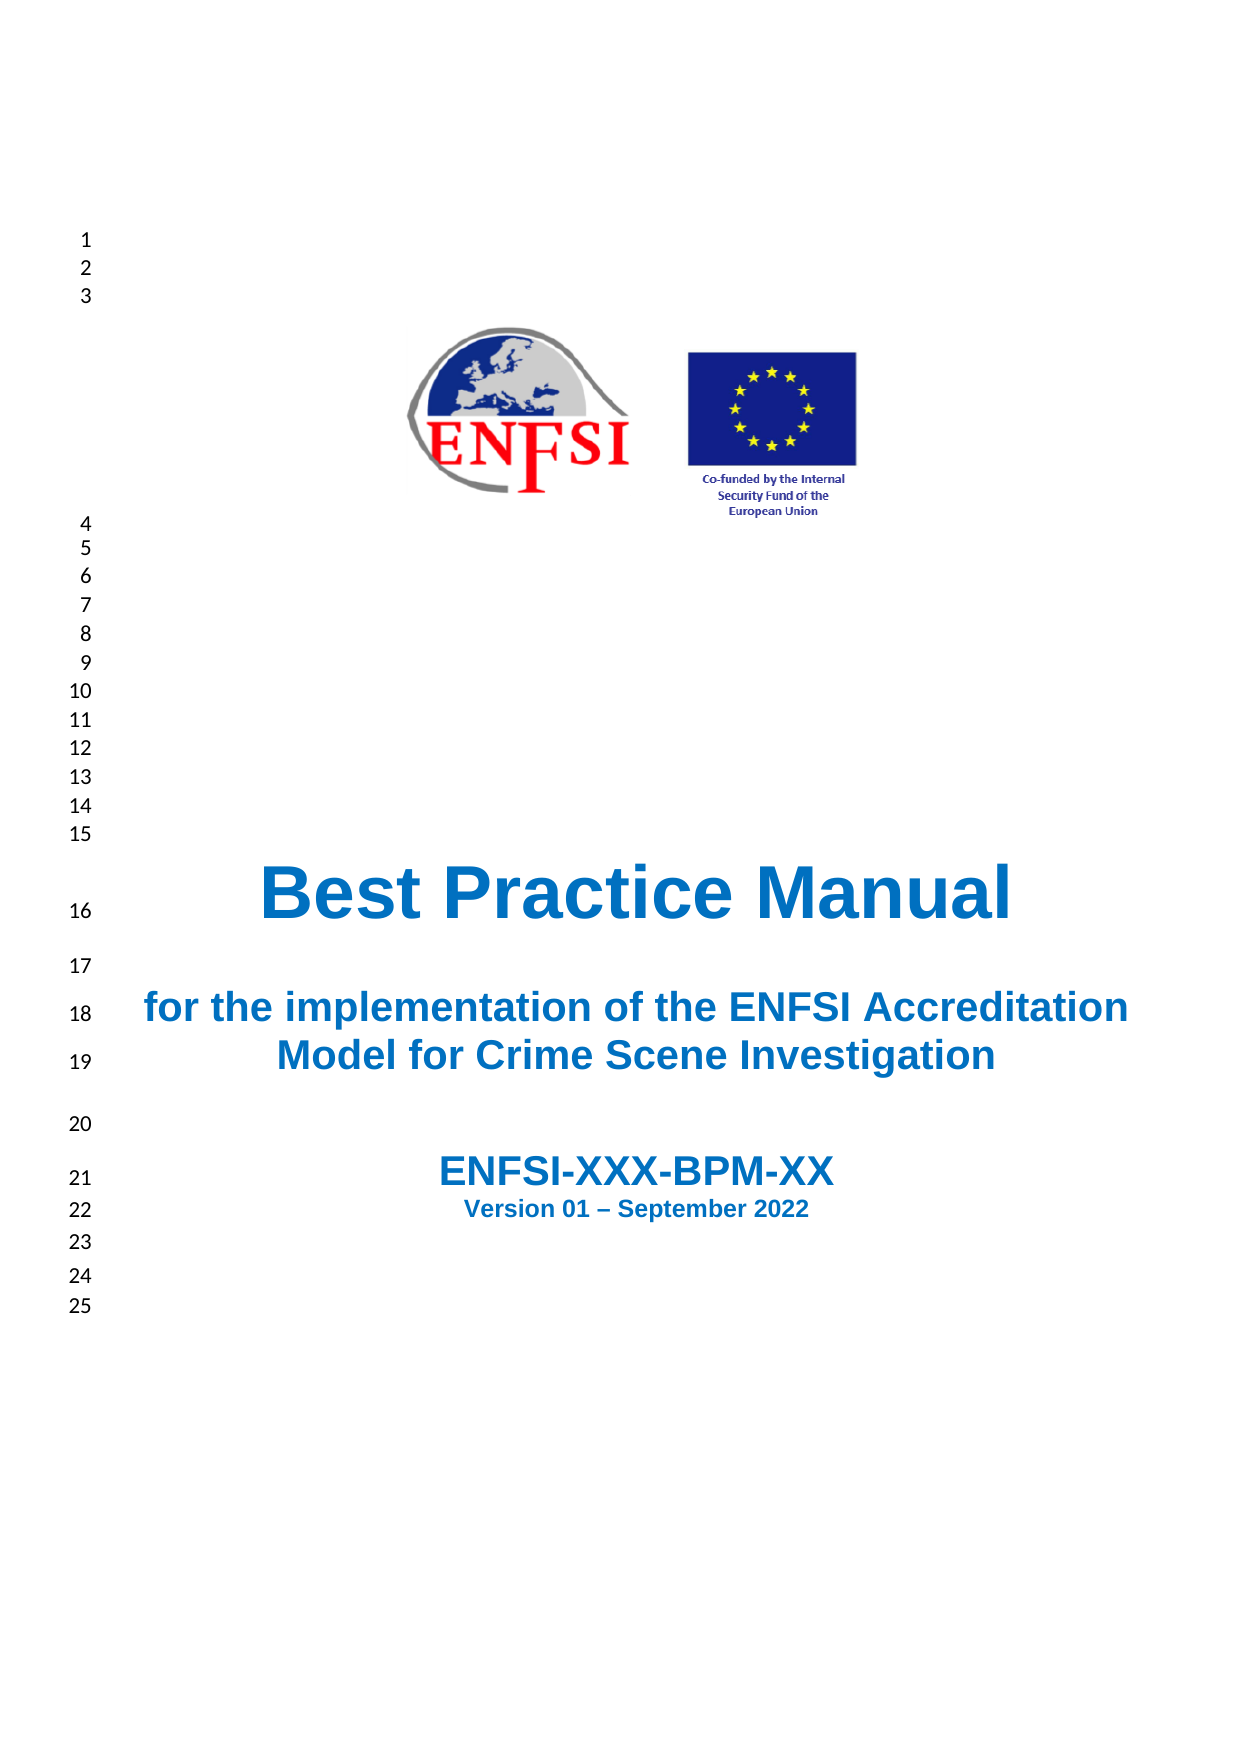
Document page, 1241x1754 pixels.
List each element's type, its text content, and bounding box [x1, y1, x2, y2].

text Version 01 – September 2022 [121, 1194, 1152, 1223]
text Best Practice Manual [121, 848, 1152, 934]
text for the implementation of the ENFSI Accreditation Model for Crime Scene Investigation [121, 982, 1152, 1078]
picture [390, 308, 883, 532]
text ENFSI-XXX-BPM-XX [121, 1146, 1152, 1194]
